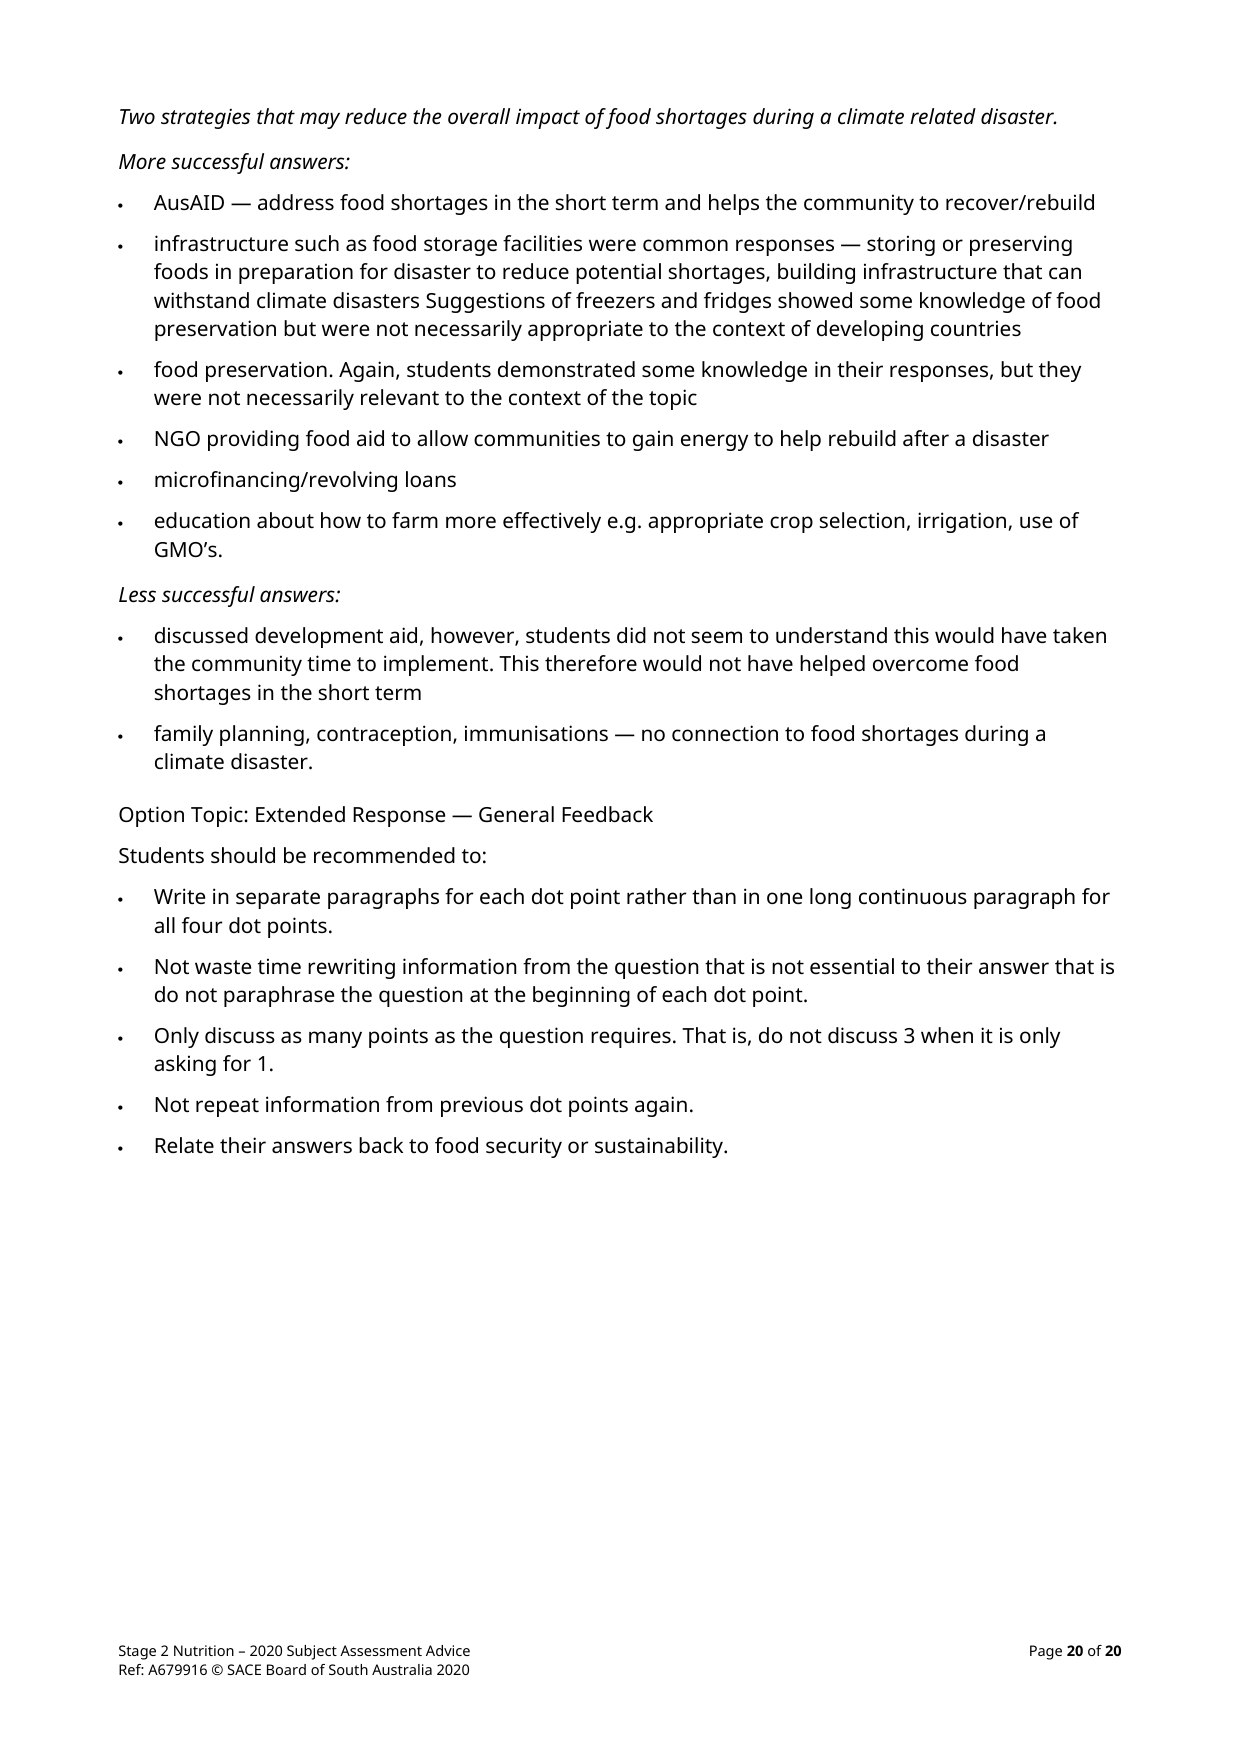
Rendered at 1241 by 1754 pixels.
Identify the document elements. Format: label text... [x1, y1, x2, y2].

subtitle Option Topic: Extended Response — General Feedback [118, 801, 1122, 829]
text Two strategies that may reduce the overall impact of food shortages during a climate related disaster. [118, 102, 1122, 130]
text Less successful answers: [118, 580, 1122, 608]
text infrastructure such as food storage facilities were common responses — storing or preserving foods in preparation for disaster to reduce potential shortages, building infrastructure that can withstand climate disasters Suggestions of freezers and fridges showed some knowledge of food preservation but were not necessarily appropriate to the context of developing countries [118, 229, 1122, 343]
text Students should be recommended to: [118, 841, 1122, 870]
text Write in separate paragraphs for each dot point rather than in one long continuous paragraph for all four dot points. [118, 882, 1122, 939]
text More successful answers: [118, 147, 1122, 175]
text Not repeat information from previous dot points again. [118, 1091, 1122, 1119]
text Relate their answers back to food security or sustainability. [118, 1131, 1122, 1160]
text education about how to farm more effectively e.g. appropriate crop selection, irrigation, use of GMO’s. [118, 506, 1122, 563]
text family planning, contraception, immunisations — no connection to food shortages during a climate disaster. [118, 719, 1122, 776]
text Not waste time rewriting information from the question that is not essential to their answer that is do not paraphrase the question at the beginning of each dot point. [118, 952, 1122, 1009]
text AusAID — address food shortages in the short term and helps the community to recover/rebuild [118, 188, 1122, 216]
text microfinancing/revolving loans [118, 465, 1122, 494]
text discussed development aid, however, students did not seem to understand this would have taken the community time to implement. This therefore would not have helped overcome food shortages in the short term [118, 621, 1122, 706]
text NGO providing food aid to allow communities to gain energy to help rebuild after a disaster [118, 424, 1122, 453]
text Only discuss as many points as the question requires. That is, do not discuss 3 when it is only asking for 1. [118, 1021, 1122, 1078]
text food preservation. Again, students demonstrated some knowledge in their responses, but they were not necessarily relevant to the context of the topic [118, 355, 1122, 412]
